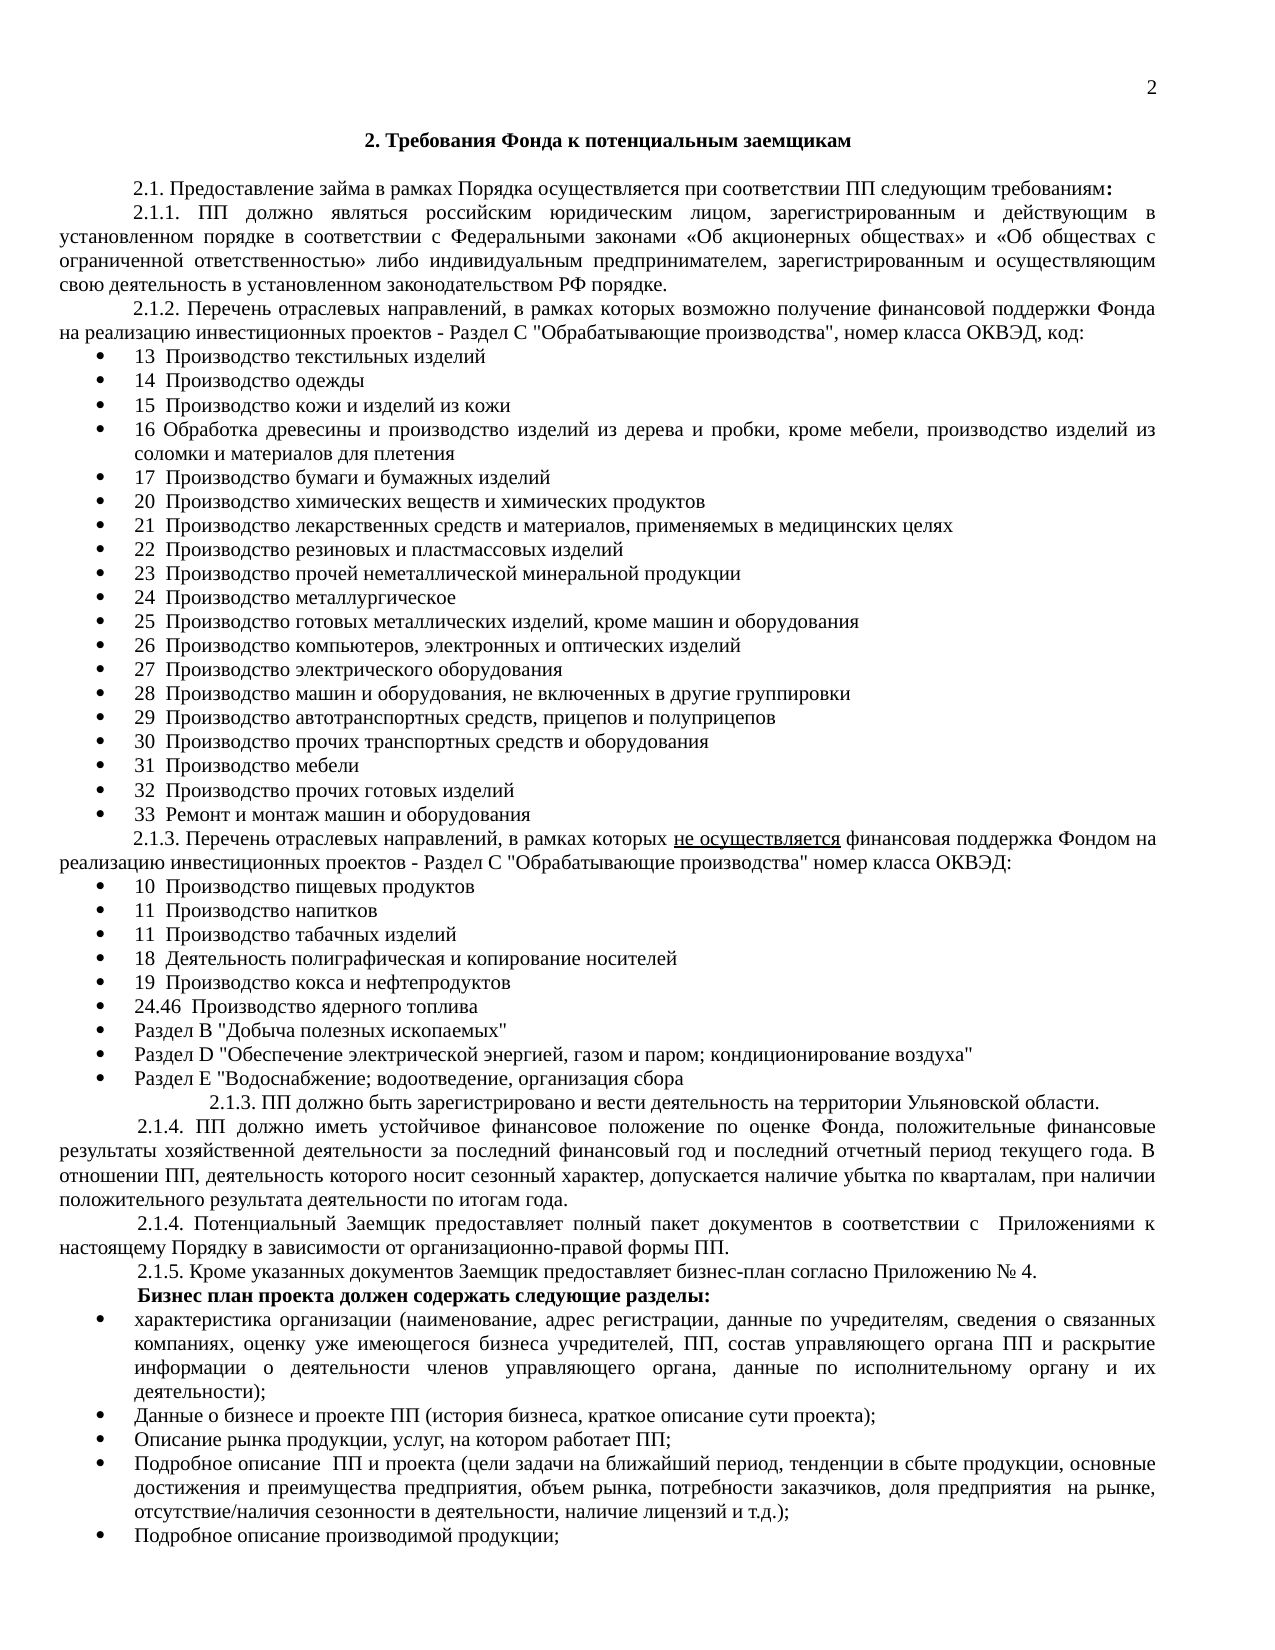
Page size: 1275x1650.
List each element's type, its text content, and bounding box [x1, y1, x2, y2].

list Раздел E "Водоснабжение; водоотведение, организация сбора [97, 1066, 1157, 1090]
list 32 Производство прочих готовых изделий [97, 777, 1157, 802]
list характеристика организации (наименование, адрес регистрации, данные по учредителям, сведения о связанных компаниях, оценку уже имеющегося бизнеса учредителей, ПП, состав управляющего органа ПП и раскрытие информации о деятельности членов управляющего органа, данные по исполнительному органу и их деятельности); [97, 1307, 1157, 1403]
text 2.1.5. Кроме указанных документов Заемщик предоставляет бизнес-план согласно Приложению № 4. [59, 1259, 1157, 1283]
text 2.1.4. ПП должно иметь устойчивое финансовое положение по оценке Фонда, положительные финансовые результаты хозяйственной деятельности за последний финансовый год и последний отчетный период текущего года. В отношении ПП, деятельность которого носит сезонный характер, допускается наличие убытка по кварталам, при наличии положительного результата деятельности по итогам года. [59, 1114, 1157, 1211]
list Описание рынка продукции, услуг, на котором работает ПП; [97, 1427, 1157, 1451]
list 31 Производство мебели [97, 753, 1157, 777]
text Бизнес план проекта должен содержать следующие разделы: [59, 1283, 1157, 1307]
list Подробное описание производимой продукции; [97, 1523, 1157, 1547]
list 21 Производство лекарственных средств и материалов, применяемых в медицинских целях [97, 513, 1157, 537]
list Подробное описание ПП и проекта (цели задачи на ближайший период, тенденции в сбыте продукции, основные достижения и преимущества предприятия, объем рынка, потребности заказчиков, доля предприятия на рынке, отсутствие/наличия сезонности в деятельности, наличие лицензий и т.д.); [97, 1451, 1157, 1523]
text 2. Требования Фонда к потенциальным заемщикам [59, 128, 1157, 152]
list 14 Производство одежды [97, 368, 1157, 392]
list 24.46 Производство ядерного топлива [97, 994, 1157, 1018]
list 16 Обработка древесины и производство изделий из дерева и пробки, кроме мебели, производство изделий из соломки и материалов для плетения [97, 417, 1157, 465]
list 28 Производство машин и оборудования, не включенных в другие группировки [97, 681, 1157, 705]
list 19 Производство кокса и нефтепродуктов [97, 970, 1157, 994]
list 10 Производство пищевых продуктов [97, 874, 1157, 898]
list 11 Производство табачных изделий [97, 922, 1157, 946]
list 13 Производство текстильных изделий [97, 344, 1157, 368]
list 26 Производство компьютеров, электронных и оптических изделий [97, 633, 1157, 657]
list Раздел D "Обеспечение электрической энергией, газом и паром; кондиционирование воздуха" [97, 1042, 1157, 1066]
list 29 Производство автотранспортных средств, прицепов и полуприцепов [97, 705, 1157, 729]
list 20 Производство химических веществ и химических продуктов [97, 489, 1157, 513]
list 18 Деятельность полиграфическая и копирование носителей [97, 946, 1157, 970]
list 27 Производство электрического оборудования [97, 657, 1157, 681]
list 33 Ремонт и монтаж машин и оборудования [97, 802, 1157, 826]
list 24 Производство металлургическое [97, 585, 1157, 609]
text 2.1.4. Потенциальный Заемщик предоставляет полный пакет документов в соответствии с Приложениями к настоящему Порядку в зависимости от организационно-правой формы ПП. [59, 1211, 1157, 1259]
list Данные о бизнесе и проекте ПП (история бизнеса, краткое описание сути проекта); [97, 1403, 1157, 1427]
text 2.1.2. Перечень отраслевых направлений, в рамках которых возможно получение финансовой поддержки Фонда на реализацию инвестиционных проектов - Раздел C "Обрабатывающие производства", номер класса ОКВЭД, код: [59, 296, 1157, 344]
list 23 Производство прочей неметаллической минеральной продукции [97, 561, 1157, 585]
list 22 Производство резиновых и пластмассовых изделий [97, 537, 1157, 561]
text 2.1. Предоставление займа в рамках Порядка осуществляется при соответствии ПП следующим требованиям: [59, 176, 1157, 200]
list 11 Производство напитков [97, 898, 1157, 922]
list 17 Производство бумаги и бумажных изделий [97, 465, 1157, 489]
text 2.1.3. ПП должно быть зарегистрировано и вести деятельность на территории Ульяновской области. [134, 1090, 1158, 1114]
text 2.1.1. ПП должно являться российским юридическим лицом, зарегистрированным и действующим в установленном порядке в соответствии с Федеральными законами «Об акционерных обществах» и «Об обществах с ограниченной ответственностью» либо индивидуальным предпринимателем, зарегистрированным и осуществляющим свою деятельность в установленном законодательством РФ порядке. [59, 200, 1157, 296]
list 25 Производство готовых металлических изделий, кроме машин и оборудования [97, 609, 1157, 633]
list 30 Производство прочих транспортных средств и оборудования [97, 729, 1157, 753]
text 2.1.3. Перечень отраслевых направлений, в рамках которых не осуществляется финансовая поддержка Фондом на реализацию инвестиционных проектов - Раздел C "Обрабатывающие производства" номер класса ОКВЭД: [59, 826, 1157, 874]
list Раздел B "Добыча полезных ископаемых" [97, 1018, 1157, 1042]
list 15 Производство кожи и изделий из кожи [97, 392, 1157, 417]
